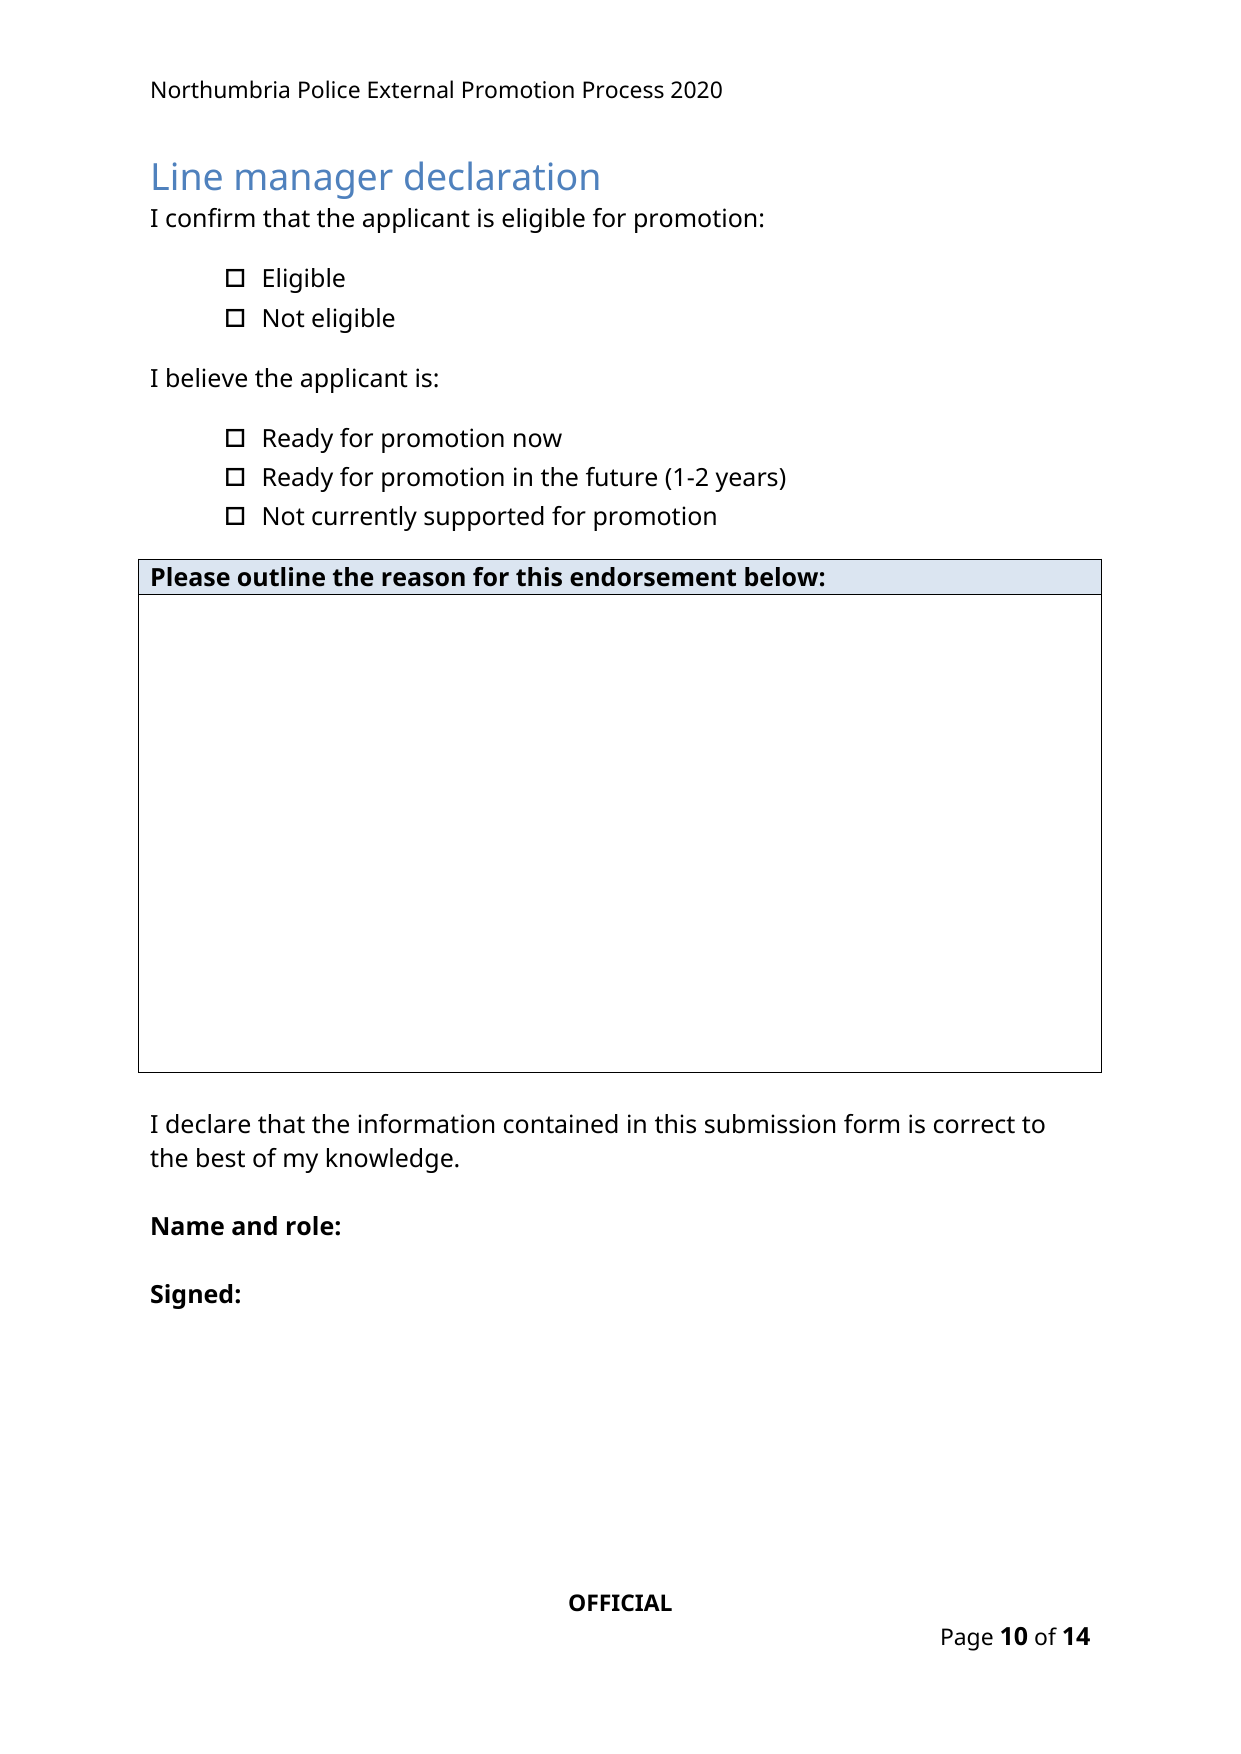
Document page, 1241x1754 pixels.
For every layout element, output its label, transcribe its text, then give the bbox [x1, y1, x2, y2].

list Not eligible [224, 300, 1090, 334]
table_header Please outline the reason for this endorsement below: [139, 560, 1101, 594]
list Not currently supported for promotion [224, 498, 1090, 533]
text Line manager declaration [150, 150, 1090, 201]
list Ready for promotion in the future (1-2 years) [224, 459, 1090, 493]
text I declare that the information contained in this submission form is correct to the best of my knowledge. [150, 1107, 1090, 1175]
text I believe the applicant is: [150, 360, 1090, 394]
table_cell [139, 595, 1101, 1072]
list Ready for promotion now [224, 420, 1090, 454]
text Name and role: [150, 1209, 1090, 1243]
text Signed: [150, 1277, 1090, 1311]
list Eligible [224, 261, 1090, 295]
text I confirm that the applicant is eligible for promotion: [150, 201, 1090, 235]
